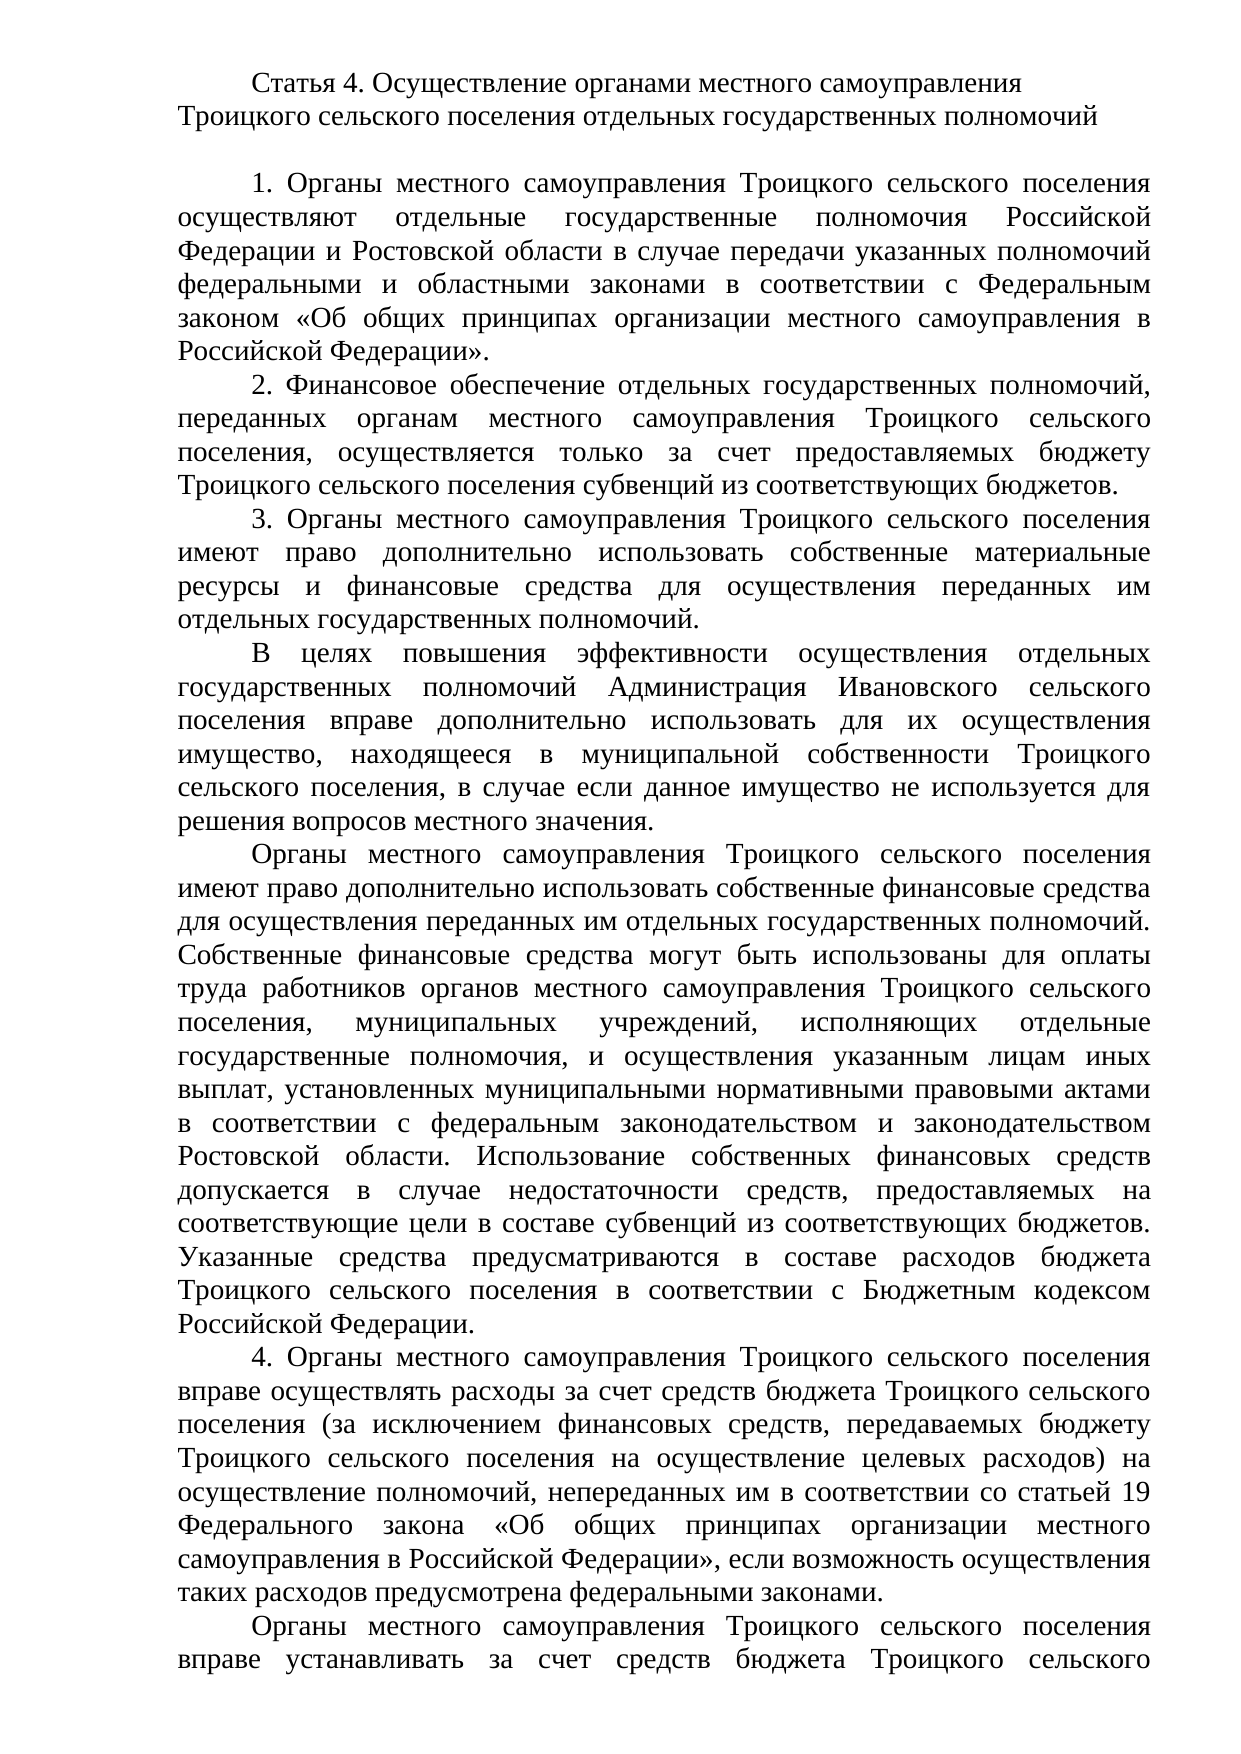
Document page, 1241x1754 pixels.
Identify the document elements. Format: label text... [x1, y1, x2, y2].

text Статья 4. Осуществление органами местного самоуправления Троицкого сельского поселения отдельных государственных полномочий [177, 65, 1152, 132]
text В целях повышения эффективности осуществления отдельных государственных полномочий Администрация Ивановского сельского поселения вправе дополнительно использовать для их осуществления имущество, находящееся в муниципальной собственности Троицкого сельского поселения, в случае если данное имущество не используется для решения вопросов местного значения. [177, 635, 1152, 836]
text Органы местного самоуправления Троицкого сельского поселения имеют право дополнительно использовать собственные финансовые средства для осуществления переданных им отдельных государственных полномочий. Собственные финансовые средства могут быть использованы для оплаты труда работников органов местного самоуправления Троицкого сельского поселения, муниципальных учреждений, исполняющих отдельные государственные полномочия, и осуществления указанным лицам иных выплат, установленных муниципальными нормативными правовыми актами в соответствии с федеральным законодательством и законодательством Ростовской области. Использование собственных финансовых средств допускается в случае недостаточности средств, предоставляемых на соответствующие цели в составе субвенций из соответствующих бюджетов. Указанные средства предусматриваются в составе расходов бюджета Троицкого сельского поселения в соответствии с Бюджетным кодексом Российской Федерации. [177, 836, 1152, 1339]
text 3. Органы местного самоуправления Троицкого сельского поселения имеют право дополнительно использовать собственные материальные ресурсы и финансовые средства для осуществления переданных им отдельных государственных полномочий. [177, 501, 1152, 635]
text 4. Органы местного самоуправления Троицкого сельского поселения вправе осуществлять расходы за счет средств бюджета Троицкого сельского поселения (за исключением финансовых средств, передаваемых бюджету Троицкого сельского поселения на осуществление целевых расходов) на осуществление полномочий, непереданных им в соответствии со статьей 19 Федерального закона «Об общих принципах организации местного самоуправления в Российской Федерации», если возможность осуществления таких расходов предусмотрена федеральными законами. [177, 1339, 1152, 1608]
text 2. Финансовое обеспечение отдельных государственных полномочий, переданных органам местного самоуправления Троицкого сельского поселения, осуществляется только за счет предоставляемых бюджету Троицкого сельского поселения субвенций из соответствующих бюджетов. [177, 367, 1152, 501]
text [177, 1608, 1152, 1675]
text 1. Органы местного самоуправления Троицкого сельского поселения осуществляют отдельные государственные полномочия Российской Федерации и Ростовской области в случае передачи указанных полномочий федеральными и областными законами в соответствии с Федеральным законом «Об общих принципах организации местного самоуправления в Российской Федерации». [177, 166, 1152, 367]
